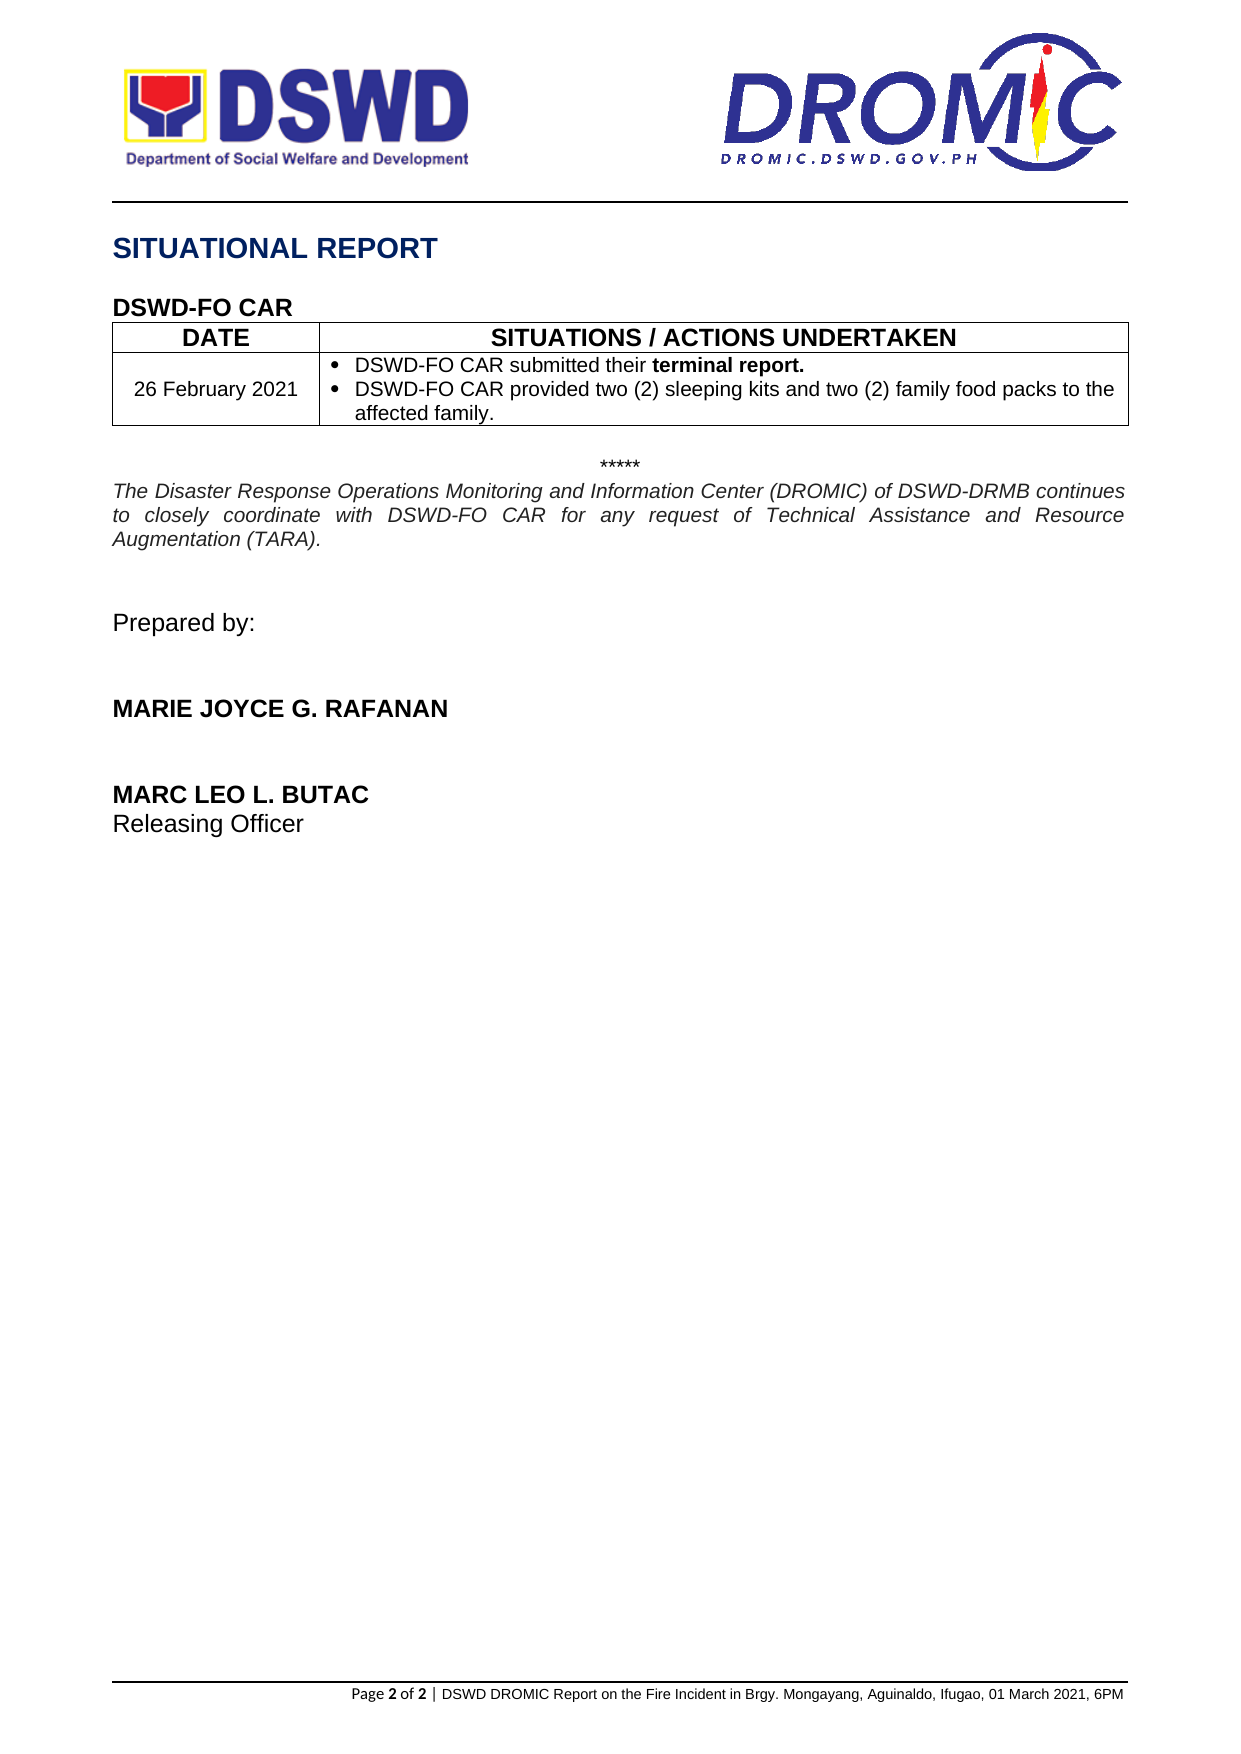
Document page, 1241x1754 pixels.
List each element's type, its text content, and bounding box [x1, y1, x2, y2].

text SITUATIONAL REPORT [112, 231, 1128, 264]
table_cell 26 February 2021 [113, 353, 319, 425]
table_header DATE [113, 323, 319, 352]
picture [112, 65, 481, 172]
text DSWD-FO CAR [112, 293, 1128, 322]
text Prepared by: [112, 608, 1128, 637]
text ***** [112, 455, 1128, 479]
text Releasing Officer [112, 809, 1128, 838]
table_cell DSWD-FO CAR submitted their terminal report. DSWD-FO CAR provided two (2) sleeping kits and two (2) family food packs to the affected family. [494, 353, 1128, 425]
table_header SITUATIONS / ACTIONS UNDERTAKEN [320, 323, 1128, 352]
text MARIE JOYCE G. RAFANAN [112, 694, 1128, 723]
text The Disaster Response Operations Monitoring and Information Center (DROMIC) of DSWD-DRMB continues to closely coordinate with DSWD-FO CAR for any request of Technical Assistance and Resource Augmentation (TARA). [322, 479, 1128, 551]
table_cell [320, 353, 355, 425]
picture [713, 32, 1127, 171]
text MARC LEO L. BUTAC [112, 781, 1128, 809]
